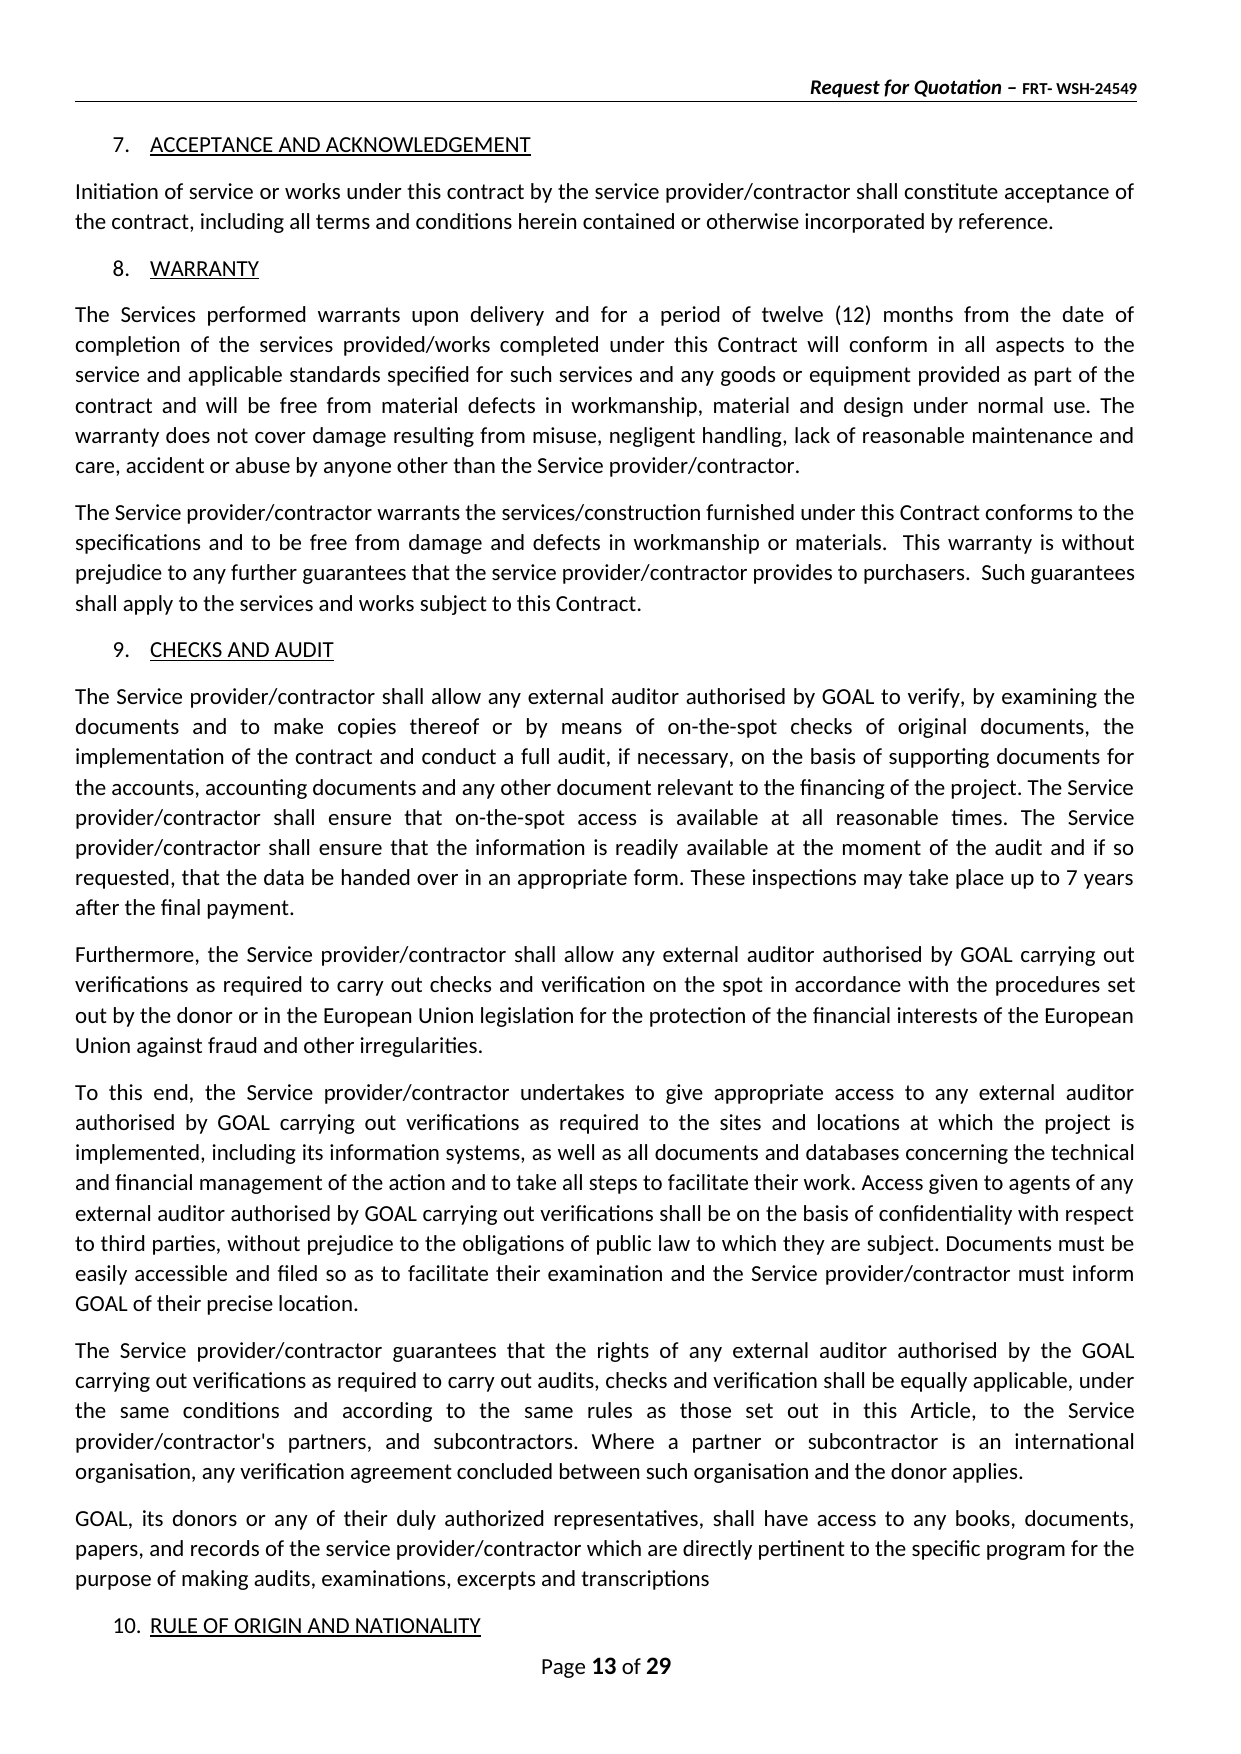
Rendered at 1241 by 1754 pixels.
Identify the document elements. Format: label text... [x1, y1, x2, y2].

list RULE OF ORIGIN AND NATIONALITY [112, 1611, 1137, 1639]
list CHECKS AND AUDIT [112, 636, 1137, 664]
text The Service provider/contractor guarantees that the rights of any external auditor authorised by the GOAL carrying out verifications as required to carry out audits, checks and verification shall be equally applicable, under the same conditions and according to the same rules as those set out in this Article, to the Service provider/contractor's partners, and subcontractors. Where a partner or subcontractor is an international organisation, any verification agreement concluded between such organisation and the donor applies. [75, 1336, 1137, 1485]
text To this end, the Service provider/contractor undertakes to give appropriate access to any external auditor authorised by GOAL carrying out verifications as required to the sites and locations at which the project is implemented, including its information systems, as well as all documents and databases concerning the technical and financial management of the action and to take all steps to facilitate their work. Access given to agents of any external auditor authorised by GOAL carrying out verifications shall be on the basis of confidentiality with respect to third parties, without prejudice to the obligations of public law to which they are subject. Documents must be easily accessible and filed so as to facilitate their examination and the Service provider/contractor must inform GOAL of their precise location. [75, 1078, 1137, 1317]
text Initiation of service or works under this contract by the service provider/contractor shall constitute acceptance of the contract, including all terms and conditions herein contained or otherwise incorporated by reference. [75, 177, 1137, 235]
text The Service provider/contractor warrants the services/construction furnished under this Contract conforms to the specifications and to be free from damage and defects in workmanship or materials. This warranty is without prejudice to any further guarantees that the service provider/contractor provides to purchasers. Such guarantees shall apply to the services and works subject to this Contract. [75, 498, 1137, 617]
list WARRANTY [112, 254, 1137, 282]
text The Service provider/contractor shall allow any external auditor authorised by GOAL to verify, by examining the documents and to make copies thereof or by means of on-the-spot checks of original documents, the implementation of the contract and conduct a full audit, if necessary, on the basis of supporting documents for the accounts, accounting documents and any other document relevant to the financing of the project. The Service provider/contractor shall ensure that on-the-spot access is available at all reasonable times. The Service provider/contractor shall ensure that the information is readily available at the moment of the audit and if so requested, that the data be handed over in an appropriate form. These inspections may take place up to 7 years after the final payment. [75, 682, 1137, 921]
text Furthermore, the Service provider/contractor shall allow any external auditor authorised by GOAL carrying out verifications as required to carry out checks and verification on the spot in accordance with the procedures set out by the donor or in the European Union legislation for the protection of the financial interests of the European Union against fraud and other irregularities. [75, 940, 1137, 1059]
text GOAL, its donors or any of their duly authorized representatives, shall have access to any books, documents, papers, and records of the service provider/contractor which are directly pertinent to the specific program for the purpose of making audits, examinations, excerpts and transcriptions [75, 1504, 1137, 1592]
text The Services performed warrants upon delivery and for a period of twelve (12) months from the date of completion of the services provided/works completed under this Contract will conform in all aspects to the service and applicable standards specified for such services and any goods or equipment provided as part of the contract and will be free from material defects in workmanship, material and design under normal use. The warranty does not cover damage resulting from misuse, negligent handling, lack of reasonable maintenance and care, accident or abuse by anyone other than the Service provider/contractor. [75, 300, 1137, 479]
list ACCEPTANCE AND ACKNOWLEDGEMENT [112, 130, 1137, 158]
